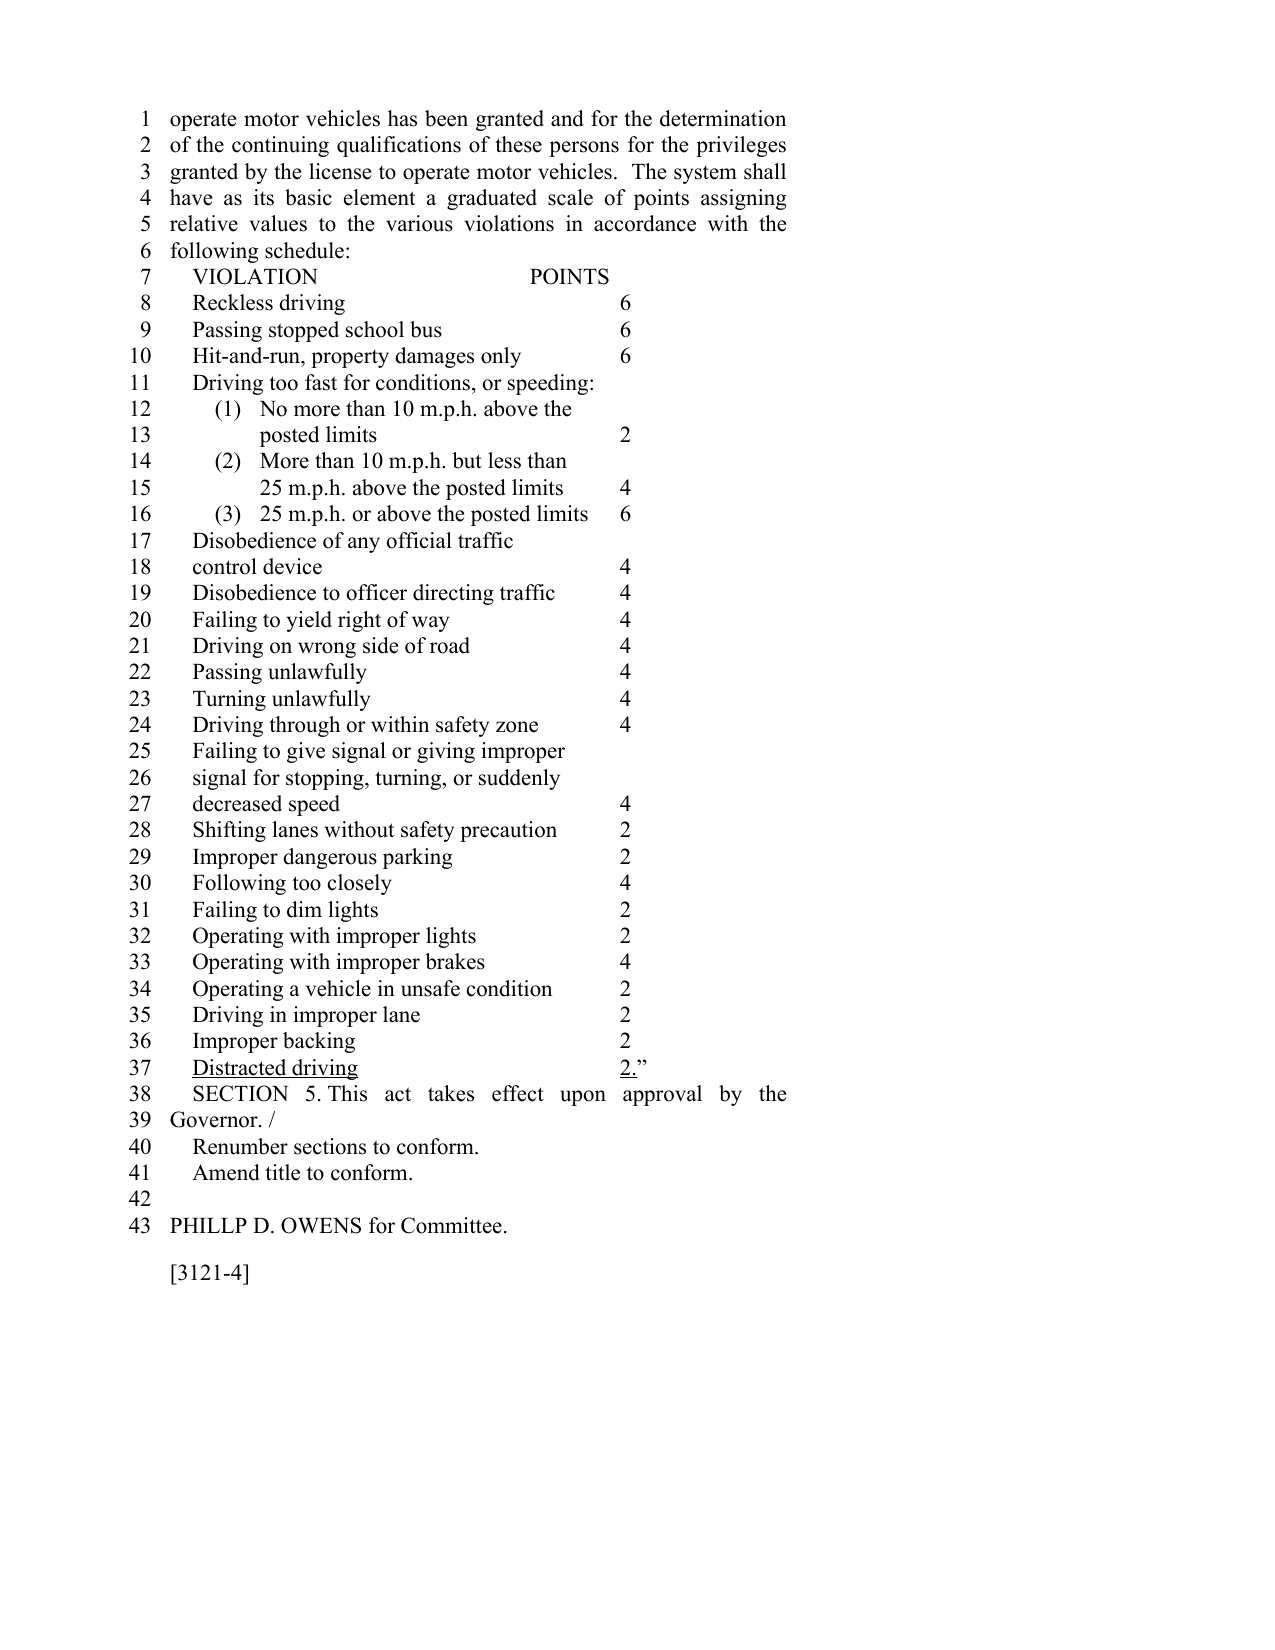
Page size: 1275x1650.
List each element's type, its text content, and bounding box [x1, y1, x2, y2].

text Shifting lanes without safety precaution 2 [169, 817, 787, 843]
text Driving in improper lane 2 [169, 1001, 787, 1027]
text Improper dangerous parking 2 [169, 843, 787, 869]
text 25 m.p.h. above the posted limits 4 [169, 474, 787, 500]
text signal for stopping, turning, or suddenly [169, 764, 787, 790]
text Operating with improper lights 2 [169, 922, 787, 948]
text Passing unlawfully 4 [169, 658, 787, 685]
text Operating with improper brakes 4 [169, 948, 787, 975]
text Driving through or within safety zone 4 [169, 711, 787, 737]
text Operating a vehicle in unsafe condition 2 [169, 975, 787, 1001]
text Failing to dim lights 2 [169, 896, 787, 922]
text Disobedience of any official traffic [169, 527, 787, 553]
text Hit-and-run, property damages only 6 [169, 342, 787, 368]
text (1) No more than 10 m.p.h. above the [169, 395, 787, 421]
text PHILLP D. OWENS for Committee. [169, 1212, 787, 1238]
text Driving too fast for conditions, or speeding: [169, 368, 787, 395]
text decreased speed 4 [169, 790, 787, 817]
text SECTION 5. This act takes effect upon approval by the Governor. / [169, 1080, 787, 1133]
text Disobedience to officer directing traffic 4 [169, 579, 787, 606]
text (2) More than 10 m.p.h. but less than [169, 448, 787, 474]
text (3) 25 m.p.h. or above the posted limits 6 [169, 500, 787, 527]
text Improper backing 2 [169, 1027, 787, 1054]
text VIOLATION POINTS [169, 263, 787, 289]
text Distracted driving 2.” [169, 1054, 787, 1080]
text Renumber sections to conform. [169, 1133, 787, 1159]
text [169, 105, 787, 263]
text Driving on wrong side of road 4 [169, 632, 787, 658]
text Reckless driving 6 [169, 289, 787, 316]
text control device 4 [169, 553, 787, 579]
text Following too closely 4 [169, 869, 787, 896]
text Failing to give signal or giving improper [169, 737, 787, 764]
text posted limits 2 [169, 421, 787, 448]
text Failing to yield right of way 4 [169, 606, 787, 632]
text Passing stopped school bus 6 [169, 316, 787, 342]
text Turning unlawfully 4 [169, 685, 787, 711]
text Amend title to conform. [169, 1159, 787, 1186]
